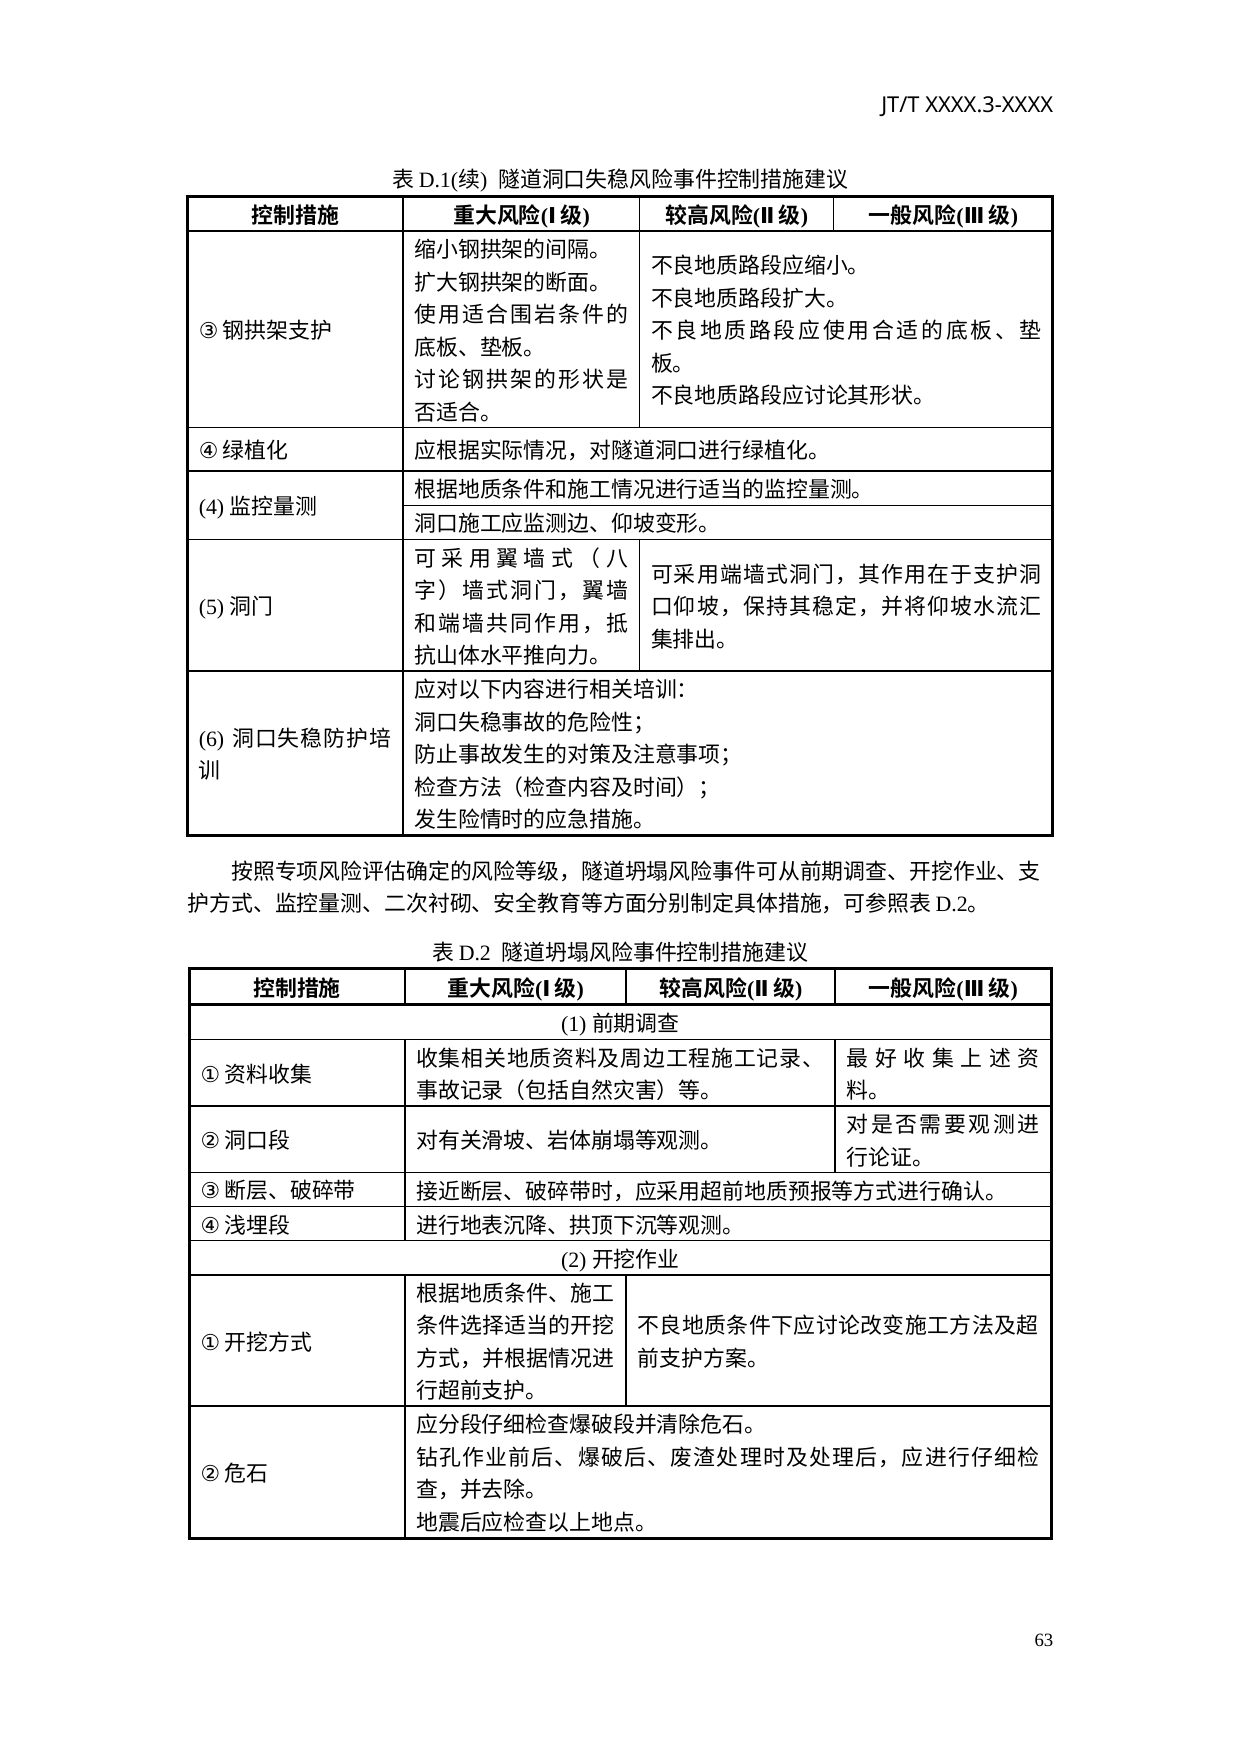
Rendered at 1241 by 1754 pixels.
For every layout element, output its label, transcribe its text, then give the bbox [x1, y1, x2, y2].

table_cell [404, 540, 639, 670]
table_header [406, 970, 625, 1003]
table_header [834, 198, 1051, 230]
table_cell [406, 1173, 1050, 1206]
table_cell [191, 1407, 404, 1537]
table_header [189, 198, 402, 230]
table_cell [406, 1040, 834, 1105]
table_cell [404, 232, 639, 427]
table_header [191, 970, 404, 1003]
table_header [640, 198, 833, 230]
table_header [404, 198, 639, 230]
text 表D.2 隧道坍塌风险事件控制措施建议 [187, 935, 1053, 967]
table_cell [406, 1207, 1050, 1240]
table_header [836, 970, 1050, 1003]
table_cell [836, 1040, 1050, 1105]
text 表D.1(续) 隧道洞口失稳风险事件控制措施建议 [187, 162, 1053, 194]
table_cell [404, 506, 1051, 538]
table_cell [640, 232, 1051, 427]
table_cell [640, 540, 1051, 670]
text 按照专项风险评估确定的风险等级，隧道坍塌风险事件可从前期调查、开挖作业、支护方式、监控量测、二次衬砌、安全教育等方面分别制定具体措施，可参照表D.2。 [187, 853, 1053, 918]
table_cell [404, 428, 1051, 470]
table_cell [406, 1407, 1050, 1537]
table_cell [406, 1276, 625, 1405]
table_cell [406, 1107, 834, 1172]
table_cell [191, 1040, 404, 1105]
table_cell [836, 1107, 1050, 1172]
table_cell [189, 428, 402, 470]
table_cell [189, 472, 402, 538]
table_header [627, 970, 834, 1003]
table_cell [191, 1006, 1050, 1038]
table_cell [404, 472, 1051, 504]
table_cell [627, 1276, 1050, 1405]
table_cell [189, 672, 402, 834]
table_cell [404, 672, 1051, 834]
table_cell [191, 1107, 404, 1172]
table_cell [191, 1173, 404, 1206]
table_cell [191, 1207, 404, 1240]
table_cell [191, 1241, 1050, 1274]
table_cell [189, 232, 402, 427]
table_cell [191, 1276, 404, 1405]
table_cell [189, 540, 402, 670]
